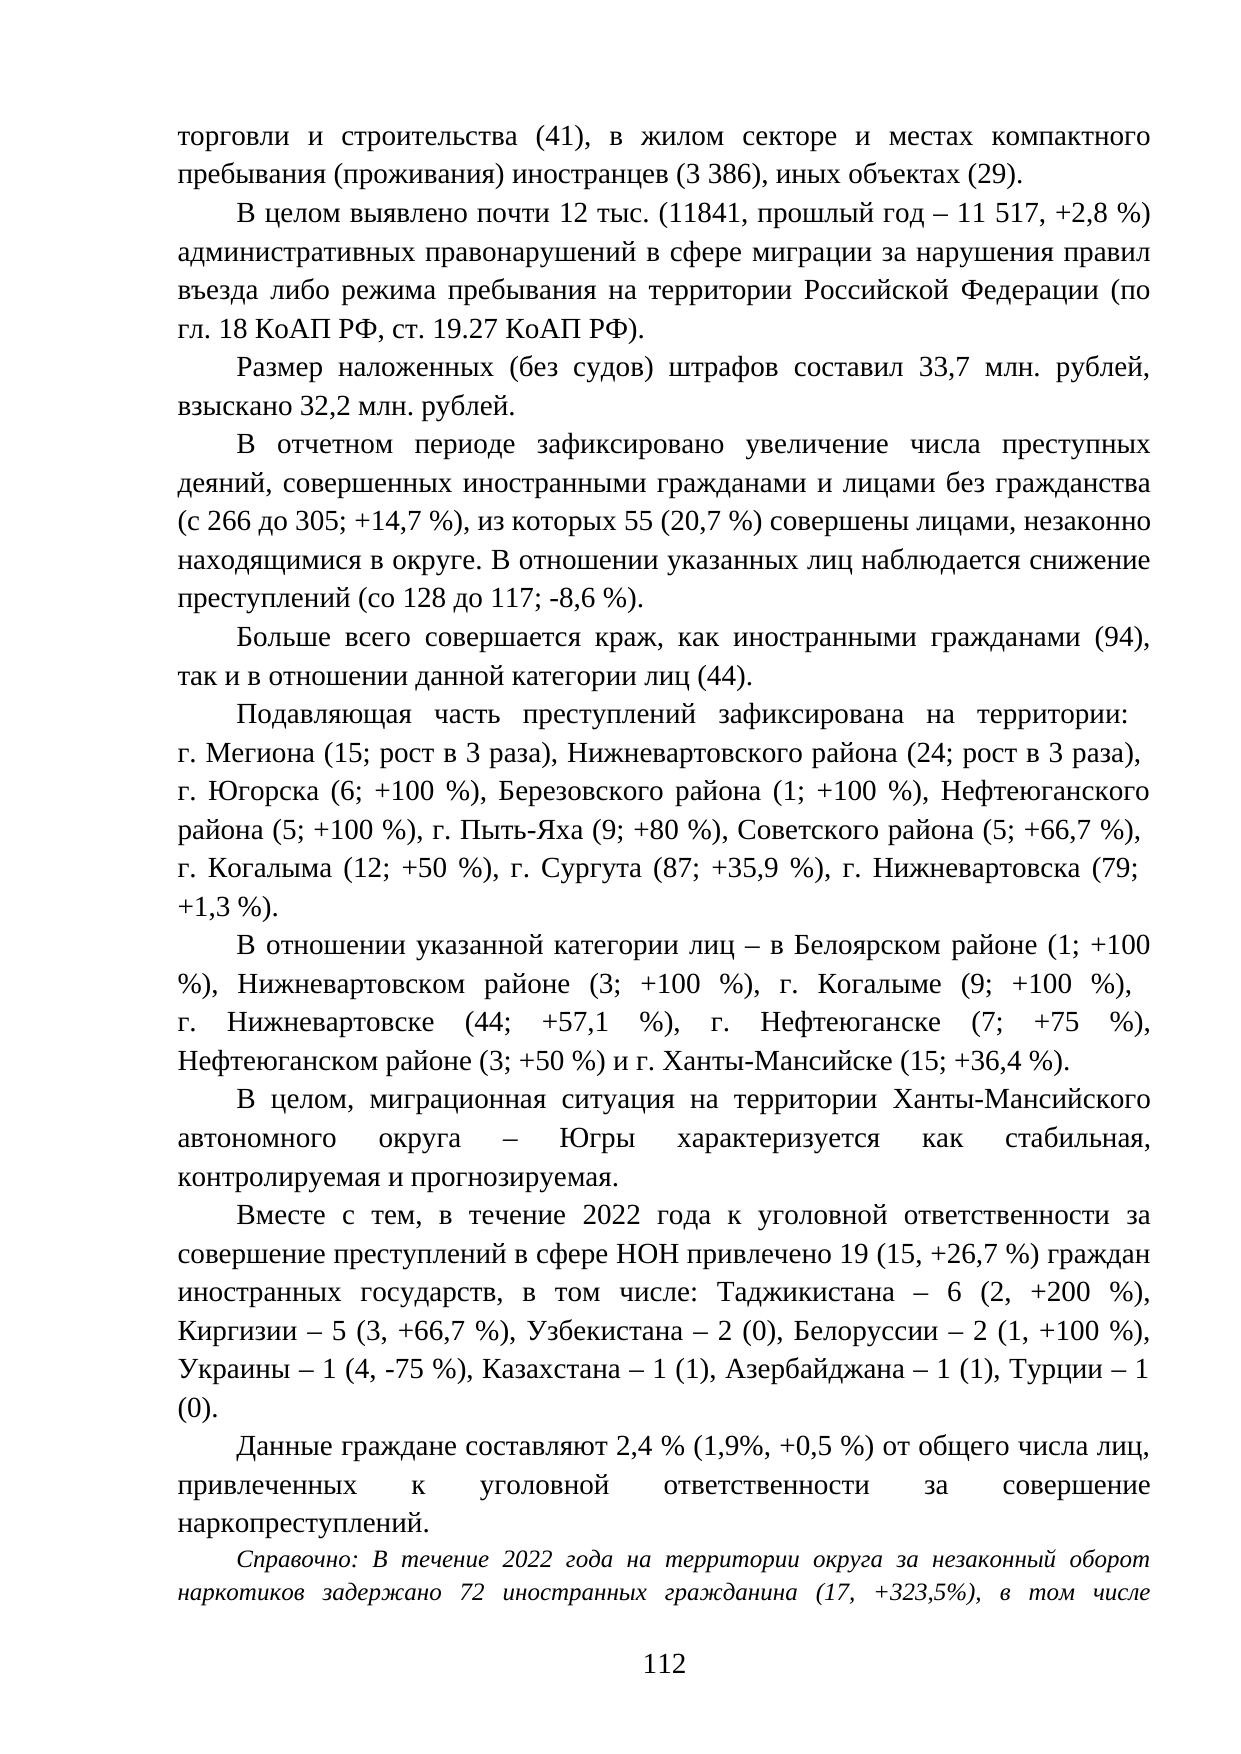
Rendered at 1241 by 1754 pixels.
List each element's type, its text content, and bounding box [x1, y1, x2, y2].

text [177, 1544, 1152, 1606]
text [177, 118, 1152, 190]
text Больше всего совершается краж, как иностранными гражданами (94), так и в отношении данной категории лиц (44). [177, 619, 1152, 691]
text В целом, миграционная ситуация на территории Ханты-Мансийского автономного округа – Югры характеризуется как стабильная, контролируемая и прогнозируемая. [177, 1082, 1152, 1192]
text Данные граждане составляют 2,4 % (1,9%, +0,5 %) от общего числа лиц, привлеченных к уголовной ответственности за совершение наркопреступлений. [177, 1428, 1152, 1539]
text Вместе с тем, в течение 2022 года к уголовной ответственности за совершение преступлений в сфере НОН привлечено 19 (15, +26,7 %) граждан иностранных государств, в том числе: Таджикистана – 6 (2, +200 %), Киргизии – 5 (3, +66,7 %), Узбекистана – 2 (0), Белоруссии – 2 (1, +100 %), Украины – 1 (4, -75 %), Казахстана – 1 (1), Азербайджана – 1 (1), Турции – 1 (0). [177, 1197, 1152, 1423]
text В отношении указанной категории лиц – в Белоярском районе (1; +100 %), Нижневартовском районе (3; +100 %), г. Когалыме (9; +100 %), г. Нижневартовске (44; +57,1 %), г. Нефтеюганске (7; +75 %), Нефтеюганском районе (3; +50 %) и г. Ханты-Мансийске (15; +36,4 %). [177, 927, 1152, 1077]
text Размер наложенных (без судов) штрафов составил 33,7 млн. рублей, взыскано 32,2 млн. рублей. [177, 349, 1152, 421]
text Подавляющая часть преступлений зафиксирована на территории: г. Мегиона (15; рост в 3 раза), Нижневартовского района (24; рост в 3 раза), г. Югорска (6; +100 %), Березовского района (1; +100 %), Нефтеюганского района (5; +100 %), г. Пыть-Яха (9; +80 %), Советского района (5; +66,7 %), г. Когалыма (12; +50 %), г. Сургута (87; +35,9 %), г. Нижневартовска (79; +1,3 %). [177, 696, 1152, 922]
text В целом выявлено почти 12 тыс. (11841, прошлый год – 11 517, +2,8 %) административных правонарушений в сфере миграции за нарушения правил въезда либо режима пребывания на территории Российской Федерации (по гл. 18 КоАП РФ, ст. 19.27 КоАП РФ). [177, 195, 1152, 344]
text В отчетном периоде зафиксировано увеличение числа преступных деяний, совершенных иностранными гражданами и лицами без гражданства (с 266 до 305; +14,7 %), из которых 55 (20,7 %) совершены лицами, незаконно находящимися в округе. В отношении указанных лиц наблюдается снижение преступлений (со 128 до 117; -8,6 %). [177, 426, 1152, 614]
